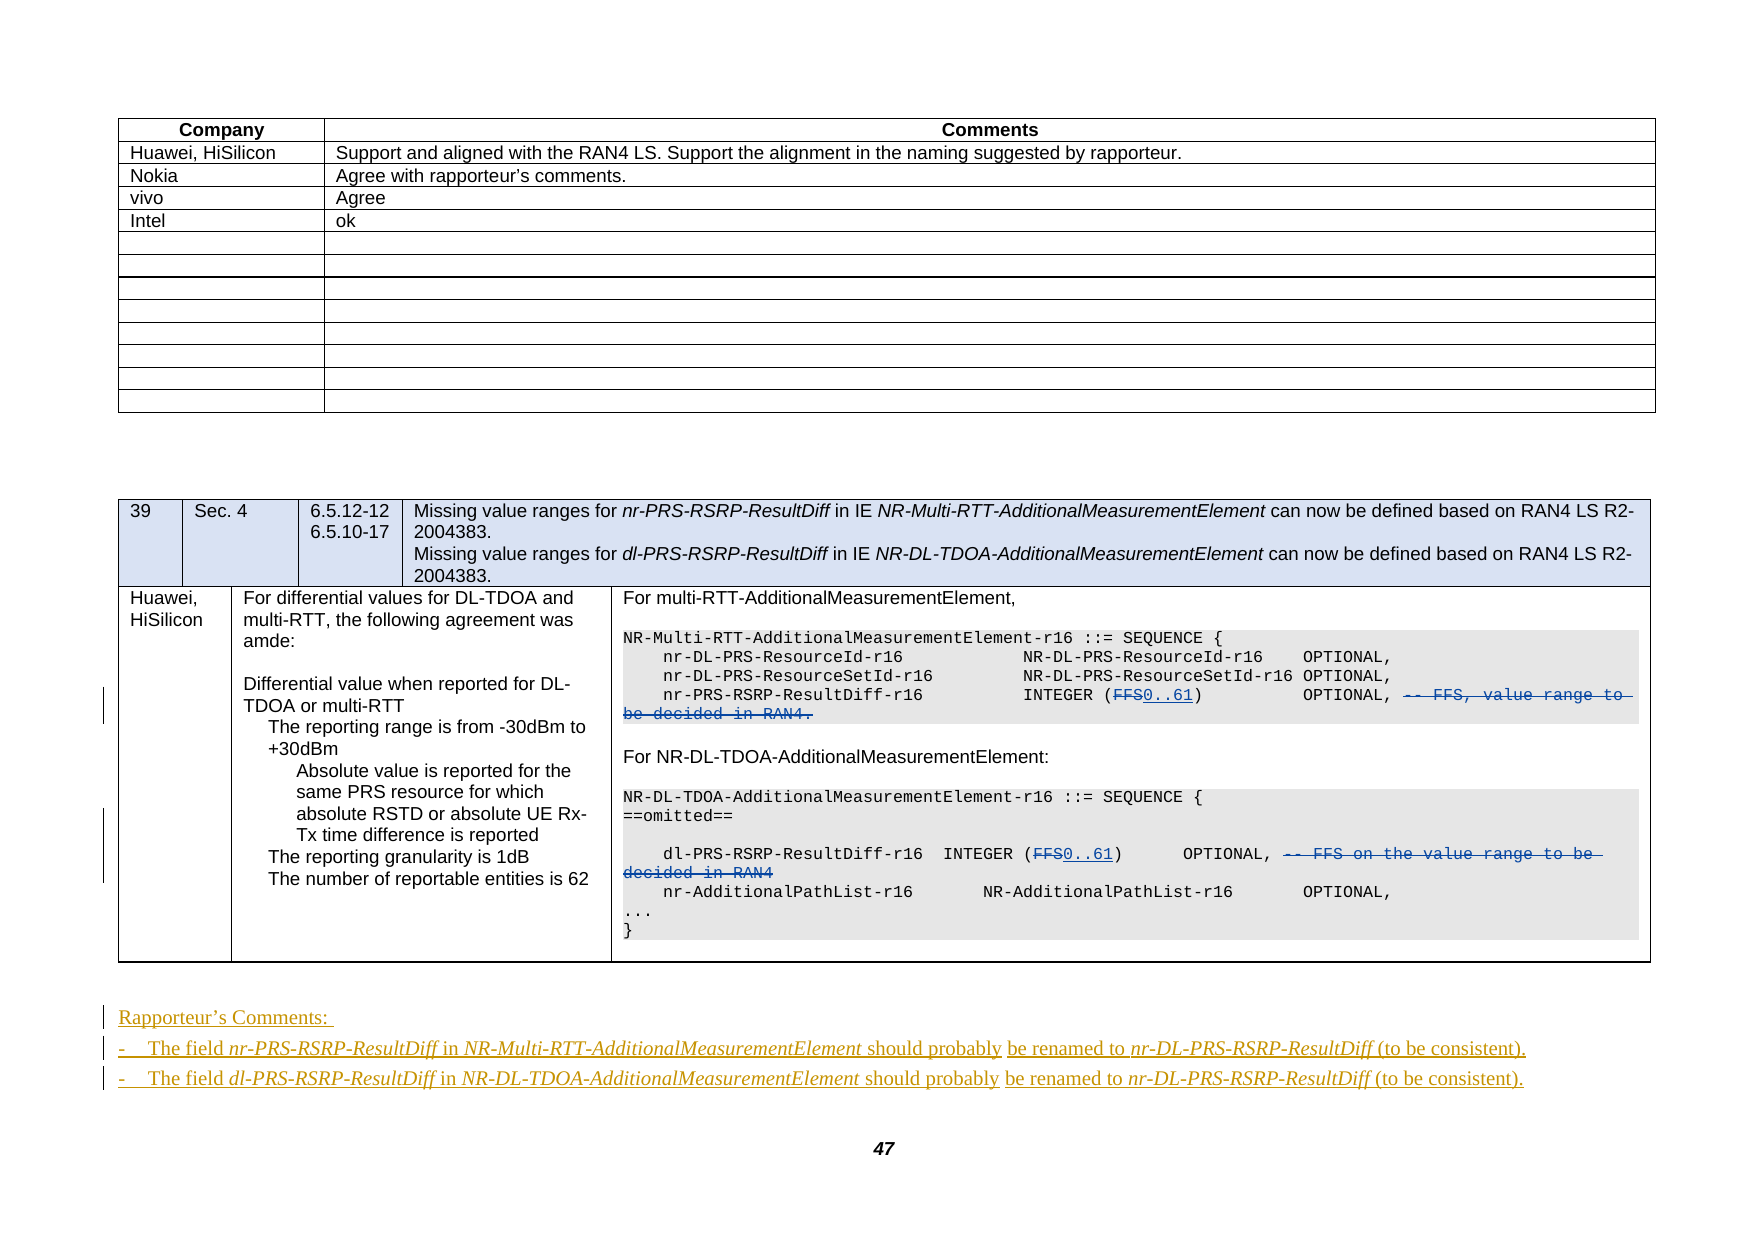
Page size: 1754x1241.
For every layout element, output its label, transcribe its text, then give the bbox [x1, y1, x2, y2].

table_cell vivo [119, 187, 324, 208]
table_cell For differential values for DL-TDOA and multi-RTT, the following agreement was amde: Differential value when reported for DL-TDOA or multi-RTT The reporting range is from -30dBm to +30dBm Absolute value is reported for the same PRS resource for which absolute RSTD or absolute UE Rx-Tx time difference is reported The reporting granularity is 1dB The number of reportable entities is 62 [232, 587, 611, 961]
table_cell [325, 300, 1655, 322]
table_cell Agree [325, 187, 1655, 208]
table_cell [325, 368, 1655, 389]
table_header Missing value ranges for nr-PRS-RSRP-ResultDiff in IE NR-Multi-RTT-AdditionalMeasurementElement can now be defined based on RAN4 LS R2-2004383. Missing value ranges for dl-PRS-RSRP-ResultDiff in IE NR-DL-TDOA-AdditionalMeasurementElement can now be defined based on RAN4 LS R2-2004383. [403, 500, 1650, 586]
table_cell [119, 345, 324, 367]
table_header Company [119, 119, 324, 141]
table_cell ok [325, 210, 1655, 231]
table_cell [325, 232, 1655, 254]
table_header 6.5.12-12 6.5.10-17 [299, 500, 402, 586]
table_cell [119, 323, 324, 344]
table_cell Intel [119, 210, 324, 231]
table_cell [325, 345, 1655, 367]
table_cell Huawei, HiSilicon [119, 587, 231, 961]
table_cell [119, 278, 324, 299]
table_cell Nokia [119, 164, 324, 186]
table_cell [119, 390, 324, 412]
table_cell For multi-RTT-AdditionalMeasurementElement, NR-Multi-RTT-AdditionalMeasurementElement-r16 ::= SEQUENCE { nr-DL-PRS-ResourceId-r16 NR-DL-PRS-ResourceId-r16 OPTIONAL, nr-DL-PRS-ResourceSetId-r16 NR-DL-PRS-ResourceSetId-r16 OPTIONAL, nr-PRS-RSRP-ResultDiff-r16 INTEGER () OPTIONAL, For NR-DL-TDOA-AdditionalMeasurementElement: NR-DL-TDOA-AdditionalMeasurementElement-r16 ::= SEQUENCE { ==omitted== dl-PRS-RSRP-ResultDiff-r16 INTEGER () OPTIONAL, nr-AdditionalPathList-r16 NR-AdditionalPathList-r16 OPTIONAL, ... } [612, 587, 1650, 961]
table_cell [325, 323, 1655, 344]
table_cell Agree with rapporteur’s comments. [325, 164, 1655, 186]
table_cell [119, 255, 324, 276]
table_cell [325, 255, 1655, 276]
table_cell [119, 300, 324, 322]
table_cell Huawei, HiSilicon [119, 142, 324, 163]
table_cell [119, 232, 324, 254]
table_cell [325, 390, 1655, 412]
table_header Comments [325, 119, 1655, 141]
table_cell [325, 278, 1655, 299]
table_cell Support and aligned with the RAN4 LS. Support the alignment in the naming suggested by rapporteur. [325, 142, 1655, 163]
table_cell [119, 368, 324, 389]
table_header Sec. 4 [183, 500, 298, 586]
table_header 39 [119, 500, 182, 586]
